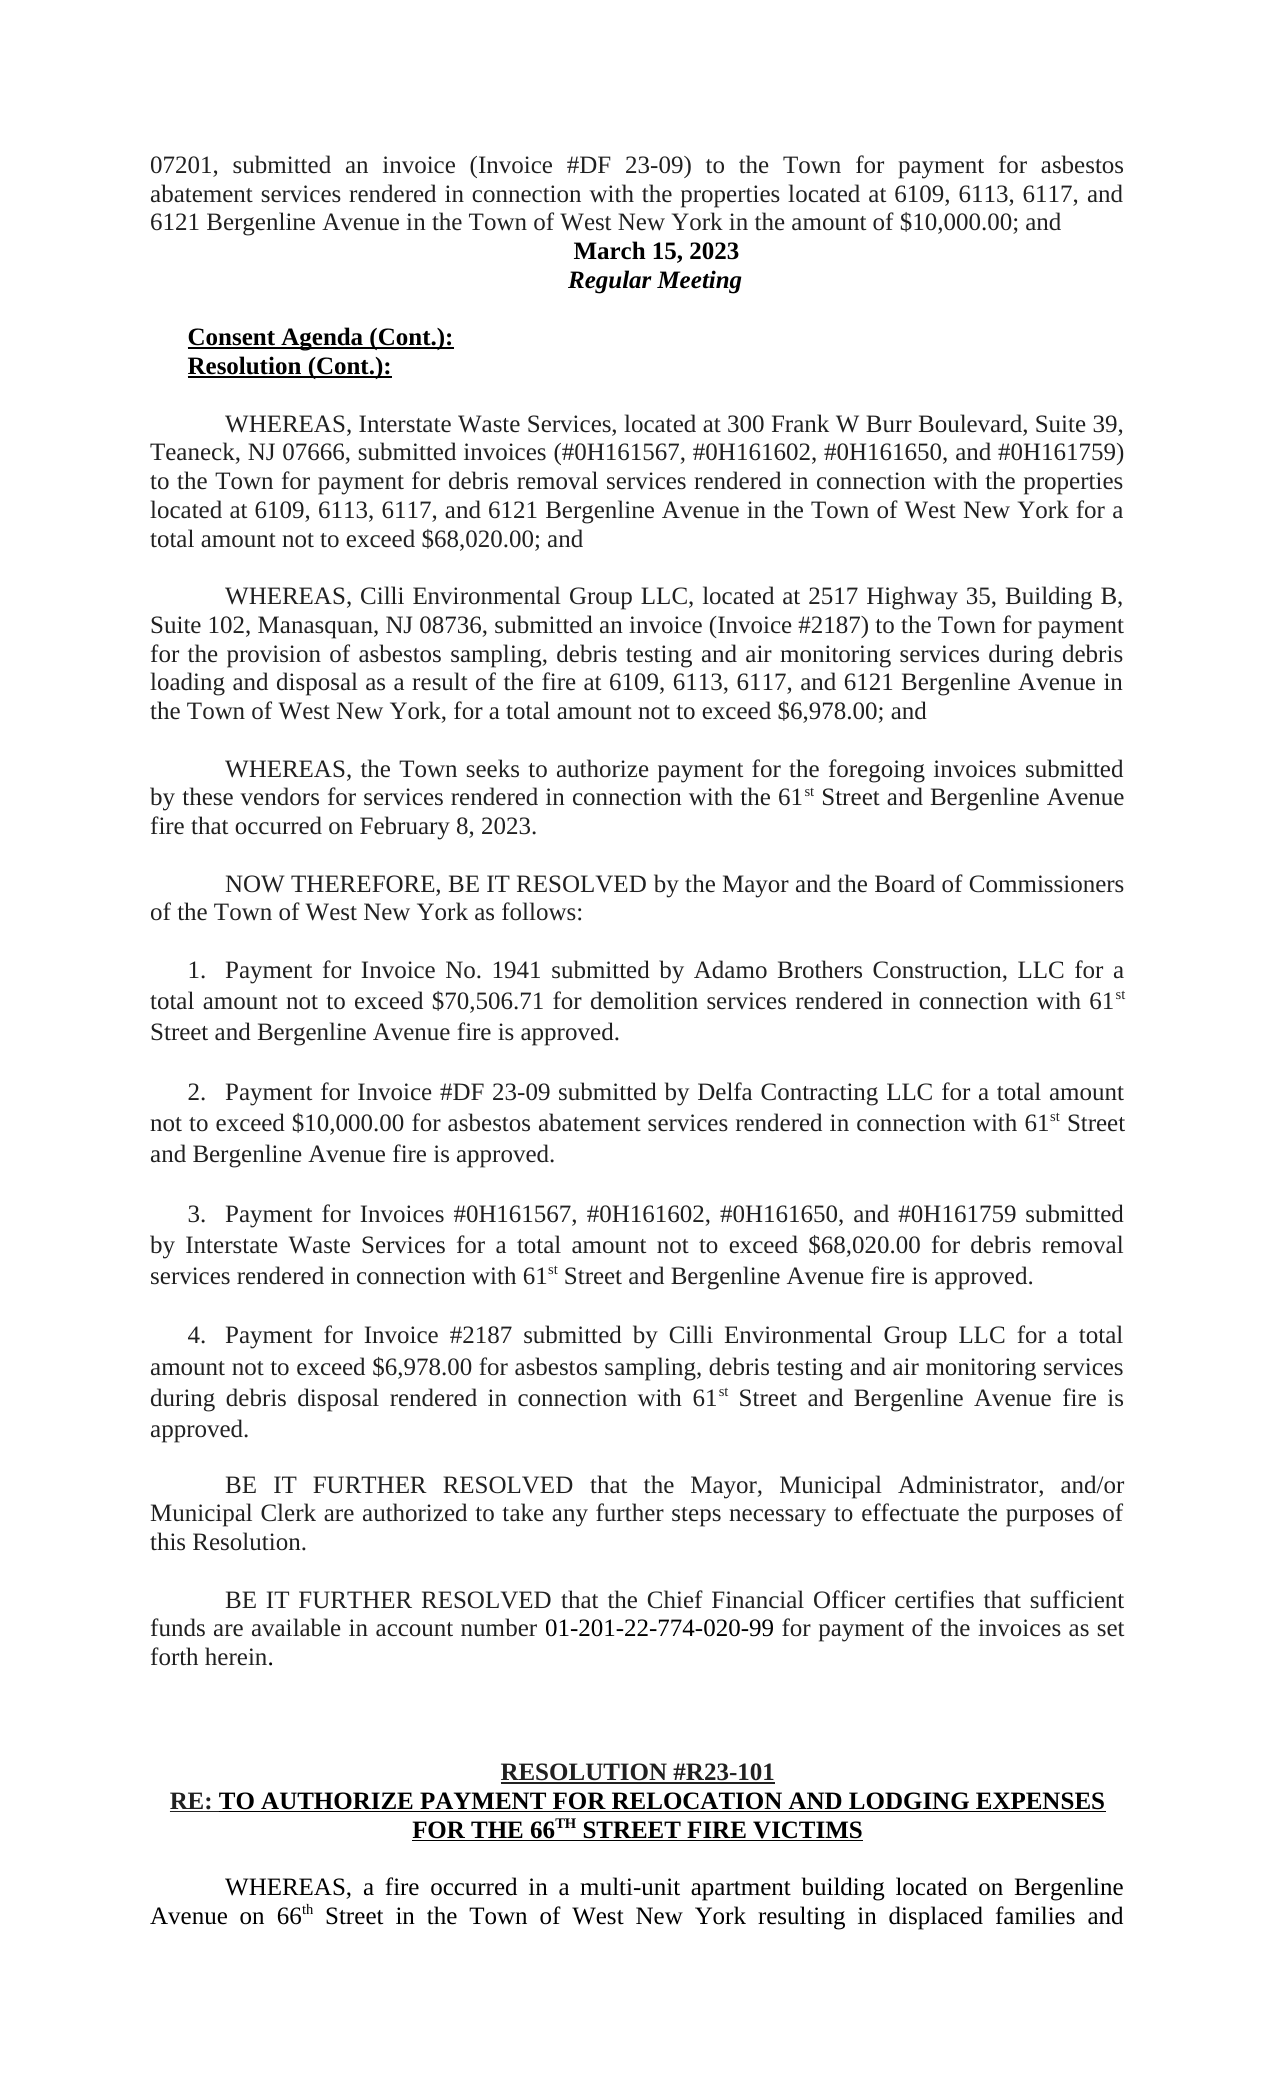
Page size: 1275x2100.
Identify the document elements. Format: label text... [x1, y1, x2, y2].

list Payment for Invoice No. 1941 submitted by Adamo Brothers Construction, LLC for a total amount not to exceed $70,506.71 for demolition services rendered in connection with 61st Street and Bergenline Avenue fire is approved. [150, 955, 1125, 1046]
text BE IT FURTHER RESOLVED that the Chief Financial Officer certifies that sufficient funds are available in account number 01-201-22-774-020-99 for payment of the invoices as set forth herein. [150, 1585, 1125, 1671]
text Consent Agenda (Cont.): [187, 322, 1125, 351]
text WHEREAS, the Town seeks to authorize payment for the foregoing invoices submitted by these vendors for services rendered in connection with the 61st Street and Bergenline Avenue fire that occurred on February 8, 2023. [150, 754, 1125, 840]
text WHEREAS, Cilli Environmental Group LLC, located at 2517 Highway 35, Building B, Suite 102, Manasquan, NJ 08736, submitted an invoice (Invoice #2187) to the Town for payment for the provision of asbestos sampling, debris testing and air monitoring services during debris loading and disposal as a result of the fire at 6109, 6113, 6117, and 6121 Bergenline Avenue in the Town of West New York, for a total amount not to exceed $6,978.00; and [150, 581, 1125, 725]
text Resolution (Cont.): [187, 351, 1125, 380]
list Payment for Invoice #DF 23-09 submitted by Delfa Contracting LLC for a total amount not to exceed $10,000.00 for asbestos abatement services rendered in connection with 61st Street and Bergenline Avenue fire is approved. [150, 1077, 1125, 1168]
list Payment for Invoice #2187 submitted by Cilli Environmental Group LLC for a total amount not to exceed $6,978.00 for asbestos sampling, debris testing and air monitoring services during debris disposal rendered in connection with 61st Street and Bergenline Avenue fire is approved. [150, 1321, 1125, 1442]
text BE IT FURTHER RESOLVED that the Mayor, Municipal Administrator, and/or Municipal Clerk are authorized to take any further steps necessary to effectuate the purposes of this Resolution. [150, 1470, 1125, 1556]
text RESOLUTION #R23-101 [150, 1757, 1125, 1786]
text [150, 150, 1125, 236]
text March 15, 2023 [187, 236, 1125, 265]
text WHEREAS, Interstate Waste Services, located at 300 Frank W Burr Boulevard, Suite 39, Teaneck, NJ 07666, submitted invoices (#0H161567, #0H161602, #0H161650, and #0H161759) to the Town for payment for debris removal services rendered in connection with the properties located at 6109, 6113, 6117, and 6121 Bergenline Avenue in the Town of West New York for a total amount not to exceed $68,020.00; and [150, 409, 1125, 552]
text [150, 1872, 1125, 1930]
text RE: TO AUTHORIZE PAYMENT FOR RELOCATION AND LODGING EXPENSES FOR THE 66TH STREET FIRE VICTIMS [150, 1786, 1125, 1843]
text Regular Meeting [187, 265, 1125, 294]
text NOW THEREFORE, BE IT RESOLVED by the Mayor and the Board of Commissioners of the Town of West New York as follows: [150, 869, 1125, 926]
list Payment for Invoices #0H161567, #0H161602, #0H161650, and #0H161759 submitted by Interstate Waste Services for a total amount not to exceed $68,020.00 for debris removal services rendered in connection with 61st Street and Bergenline Avenue fire is approved. [150, 1199, 1125, 1289]
